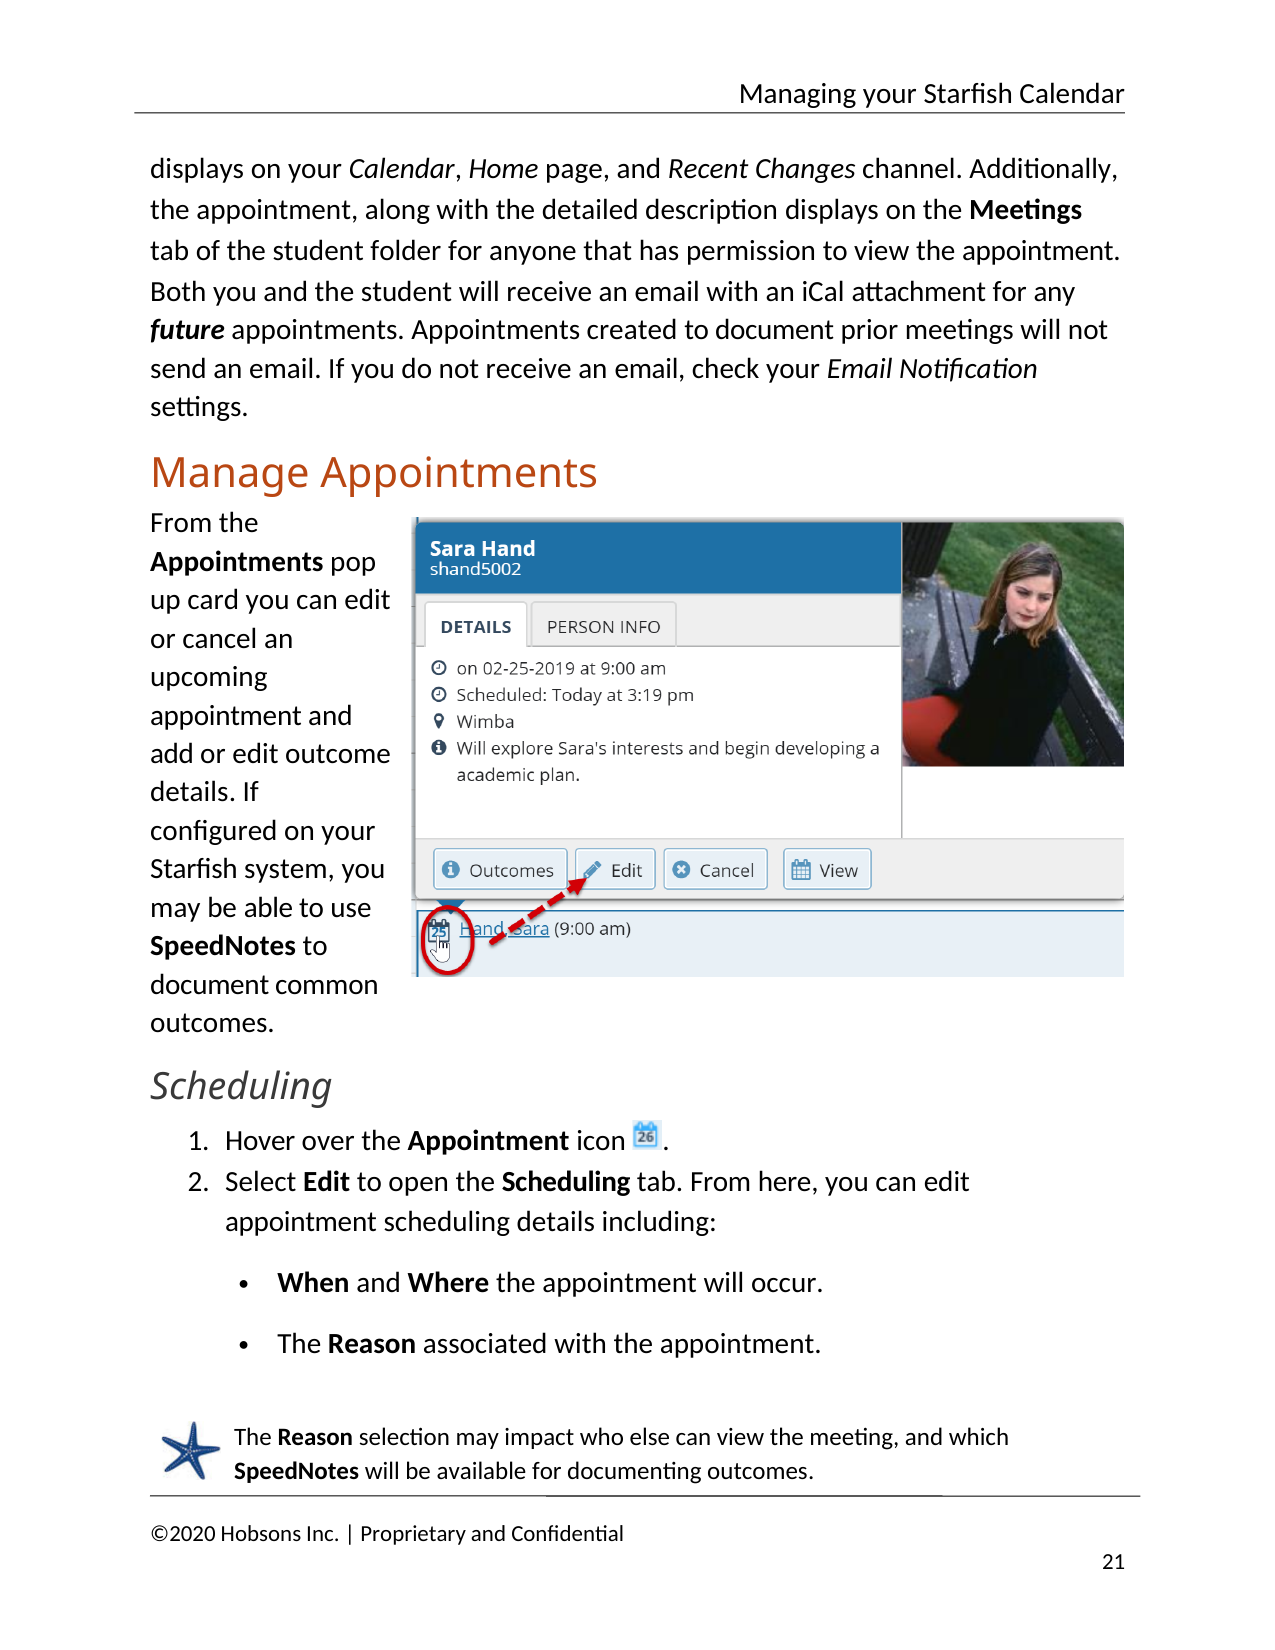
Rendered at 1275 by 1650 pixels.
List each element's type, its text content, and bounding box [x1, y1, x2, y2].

picture [411, 517, 1124, 977]
subtitle Manage Appointments [150, 443, 1125, 500]
table_header [150, 1421, 232, 1490]
list The Reason associated with the appointment. [239, 1325, 1125, 1361]
table_header The Reason selection may impact who else can view the meeting, and which SpeedNotes will be available for documenting outcomes. [232, 1421, 1069, 1490]
list Hover over the Appointment icon . [187, 1120, 1027, 1157]
subtitle Scheduling [150, 1059, 1125, 1110]
picture [632, 1120, 662, 1150]
list Both you and the student will receive an email with an iCal attachment for any future appointments. Appointments created to document prior meetings will not send an email. If you do not receive an email, check your Email Notification settings. [150, 273, 1125, 424]
list Select Edit to open the Scheduling tab. From here, you can edit appointment scheduling details including: [187, 1163, 1125, 1239]
list When and Where the appointment will occur. [239, 1264, 1125, 1300]
picture [161, 1421, 221, 1480]
